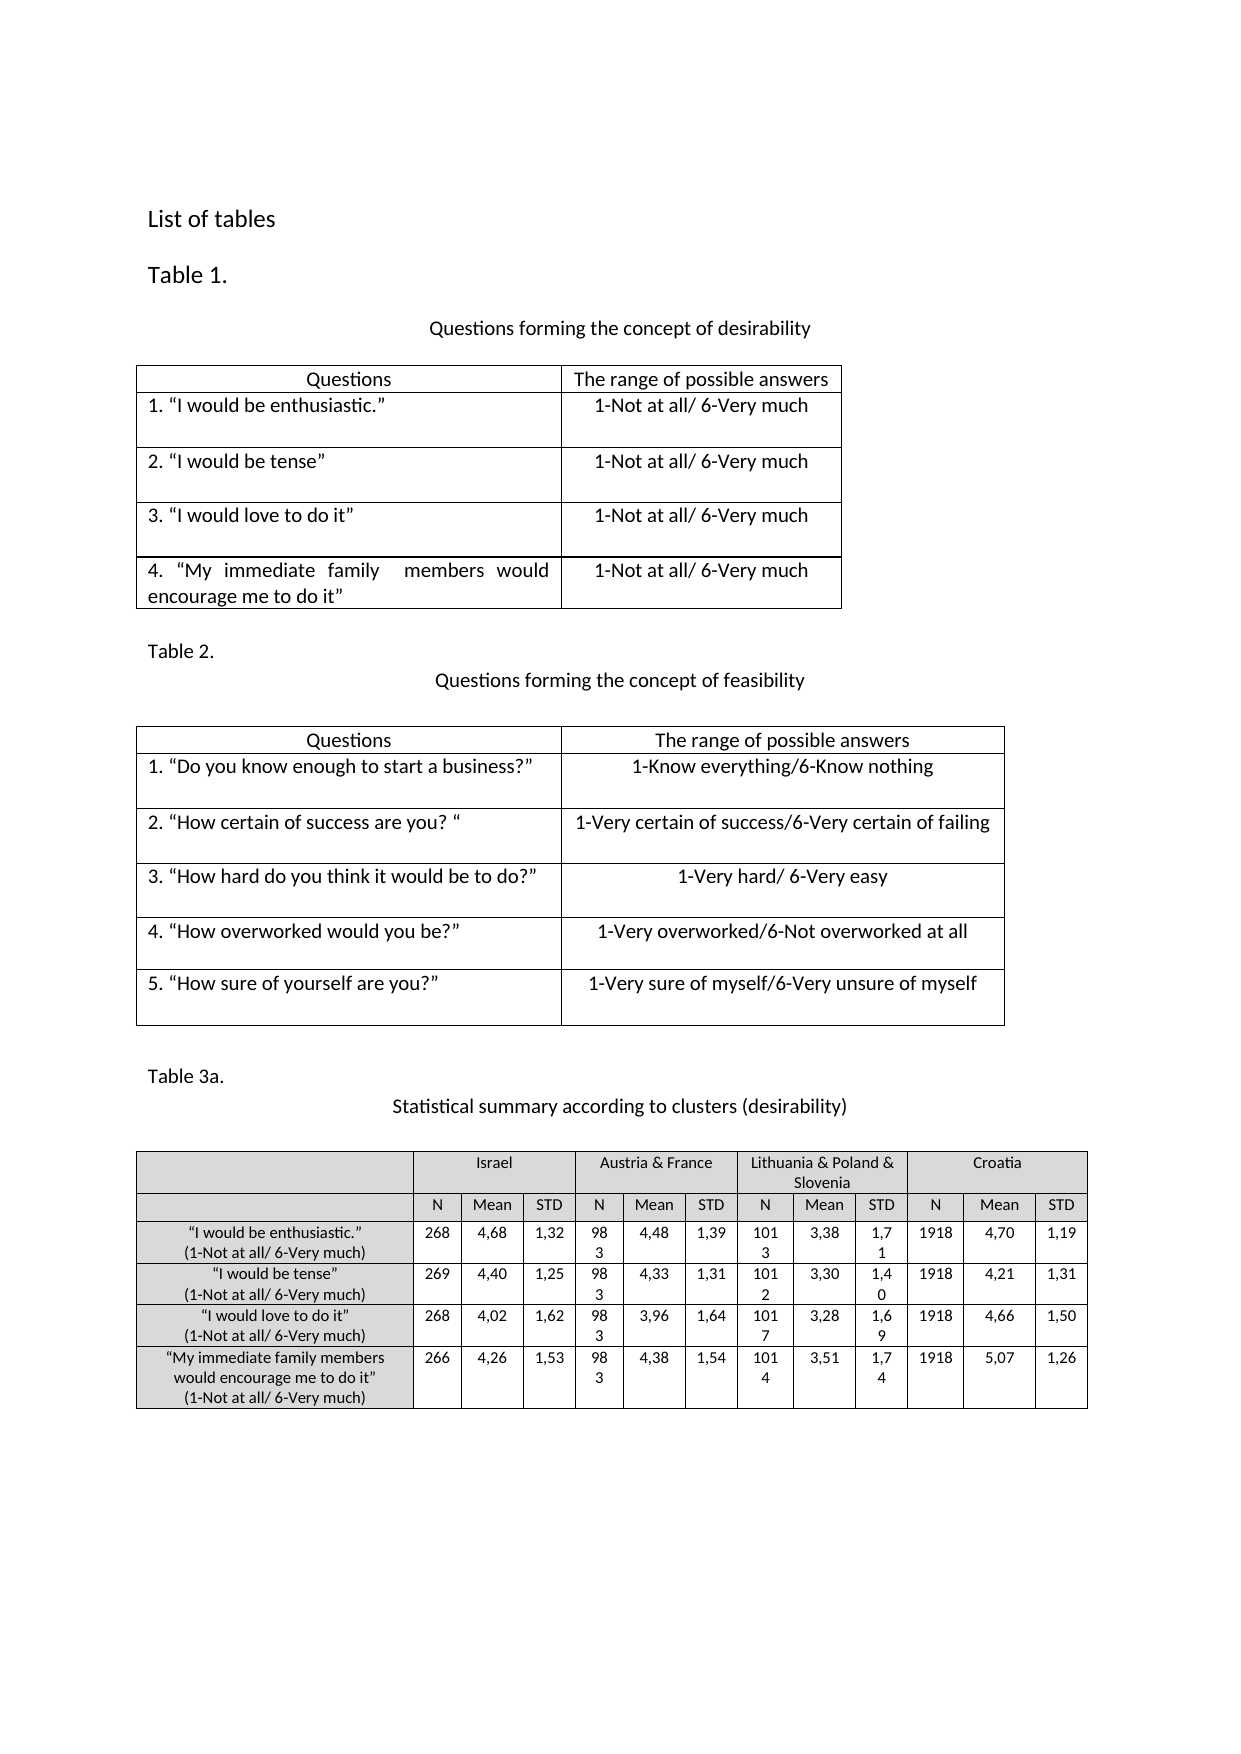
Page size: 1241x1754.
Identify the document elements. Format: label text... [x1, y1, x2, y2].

table_cell 1-Very hard/ 6-Very easy [562, 864, 1004, 917]
table_cell 1-Not at all/ 6-Very much [562, 503, 841, 556]
table_cell 2. “How certain of success are you? “ [137, 809, 561, 862]
table_cell 1-Very certain of success/6-Very certain of failing [562, 809, 1004, 862]
table_cell 269 [414, 1264, 461, 1304]
table_cell STD [1036, 1194, 1087, 1221]
table_cell 1012 [738, 1264, 793, 1304]
table_cell Mean [794, 1194, 855, 1221]
table_cell 1918 [908, 1305, 963, 1346]
table_cell 3. “I would love to do it” [137, 503, 561, 556]
table_cell 4. “My immediate family members would encourage me to do it” [137, 558, 561, 608]
table_cell 1,64 [686, 1305, 737, 1346]
table_cell [137, 1194, 413, 1221]
table_cell 1017 [738, 1305, 793, 1346]
table_cell 1-Not at all/ 6-Very much [562, 558, 841, 608]
table_cell N [576, 1194, 623, 1221]
table_cell 1. “I would be enthusiastic.” [137, 393, 561, 447]
table_cell “I would love to do it” (1-Not at all/ 6-Very much) [137, 1305, 413, 1346]
table_cell 1,31 [686, 1264, 737, 1304]
table_cell 1,39 [686, 1222, 737, 1263]
table_cell “My immediate family members would encourage me to do it” (1-Not at all/ 6-Very much) [137, 1347, 413, 1408]
table_cell N [414, 1194, 461, 1221]
table_cell 2. “I would be tense” [137, 448, 561, 502]
text Table 3a. [148, 1064, 1093, 1089]
text Questions forming the concept of feasibility [148, 668, 1093, 693]
table_cell 3,96 [624, 1305, 685, 1346]
table_cell 1,54 [686, 1347, 737, 1408]
table_cell “I would be tense” (1-Not at all/ 6-Very much) [137, 1264, 413, 1304]
table_cell 3,51 [794, 1347, 855, 1408]
table_cell 1,53 [524, 1347, 575, 1408]
table_cell N [908, 1194, 963, 1221]
text Table 2. [148, 638, 1093, 664]
table_cell 1-Know everything/6-Know nothing [562, 754, 1004, 808]
table_cell 1,69 [856, 1305, 907, 1346]
table_cell 4,68 [462, 1222, 523, 1263]
table_cell 5,07 [964, 1347, 1035, 1408]
table_header Questions [137, 727, 561, 752]
table_cell 1,50 [1036, 1305, 1087, 1346]
table_cell 1. “Do you know enough to start a business?” [137, 754, 561, 808]
table_cell 1,40 [856, 1264, 907, 1304]
table_header Questions [137, 366, 561, 392]
table_cell 1-Not at all/ 6-Very much [562, 393, 841, 447]
table_header Croatia [908, 1152, 1087, 1193]
table_cell STD [856, 1194, 907, 1221]
table_header The range of possible answers [562, 727, 1004, 752]
table_cell 1-Not at all/ 6-Very much [562, 448, 841, 502]
text Table 1. [148, 259, 1093, 290]
table_cell 268 [414, 1222, 461, 1263]
table_cell 4,21 [964, 1264, 1035, 1304]
table_cell 3,38 [794, 1222, 855, 1263]
table_cell 1-Very overworked/6-Not overworked at all [562, 918, 1004, 969]
table_header Austria & France [576, 1152, 737, 1193]
table_cell 1013 [738, 1222, 793, 1263]
table_cell Mean [462, 1194, 523, 1221]
table_cell 1,71 [856, 1222, 907, 1263]
table_cell 1,19 [1036, 1222, 1087, 1263]
table_cell Mean [964, 1194, 1035, 1221]
table_cell 4,48 [624, 1222, 685, 1263]
text List of tables [148, 203, 1093, 234]
table_header The range of possible answers [562, 366, 841, 392]
table_cell 3. “How hard do you think it would be to do?” [137, 864, 561, 917]
table_header Lithuania & Poland & Slovenia [738, 1152, 907, 1193]
table_cell 4. “How overworked would you be?” [137, 918, 561, 969]
table_cell STD [686, 1194, 737, 1221]
table_cell 1,32 [524, 1222, 575, 1263]
table_cell N [738, 1194, 793, 1221]
table_cell 4,70 [964, 1222, 1035, 1263]
table_cell 266 [414, 1347, 461, 1408]
table_cell 3,30 [794, 1264, 855, 1304]
table_cell STD [524, 1194, 575, 1221]
table_cell 4,38 [624, 1347, 685, 1408]
table_cell Mean [624, 1194, 685, 1221]
table_header Israel [414, 1152, 575, 1193]
table_cell 268 [414, 1305, 461, 1346]
table_cell 1918 [908, 1264, 963, 1304]
text Questions forming the concept of desirability [148, 315, 1093, 341]
text Statistical summary according to clusters (desirability) [148, 1093, 1093, 1118]
table_cell 3,28 [794, 1305, 855, 1346]
table_cell 4,33 [624, 1264, 685, 1304]
table_cell 5. “How sure of yourself are you?” [137, 970, 561, 1024]
table_cell 1014 [738, 1347, 793, 1408]
table_cell “I would be enthusiastic.” (1-Not at all/ 6-Very much) [137, 1222, 413, 1263]
table_cell 1,74 [856, 1347, 907, 1408]
table_cell 4,66 [964, 1305, 1035, 1346]
table_cell 1,31 [1036, 1264, 1087, 1304]
table_cell 4,40 [462, 1264, 523, 1304]
table_cell 4,02 [462, 1305, 523, 1346]
table_cell 983 [576, 1222, 623, 1263]
table_cell 1,26 [1036, 1347, 1087, 1408]
table_cell 983 [576, 1347, 623, 1408]
table_cell 1,62 [524, 1305, 575, 1346]
table_cell 1-Very sure of myself/6-Very unsure of myself [562, 970, 1004, 1024]
table_cell 4,26 [462, 1347, 523, 1408]
table_cell 1918 [908, 1347, 963, 1408]
table_header [137, 1152, 413, 1193]
table_cell 1918 [908, 1222, 963, 1263]
table_cell 1,25 [524, 1264, 575, 1304]
table_cell 983 [576, 1264, 623, 1304]
table_cell 983 [576, 1305, 623, 1346]
